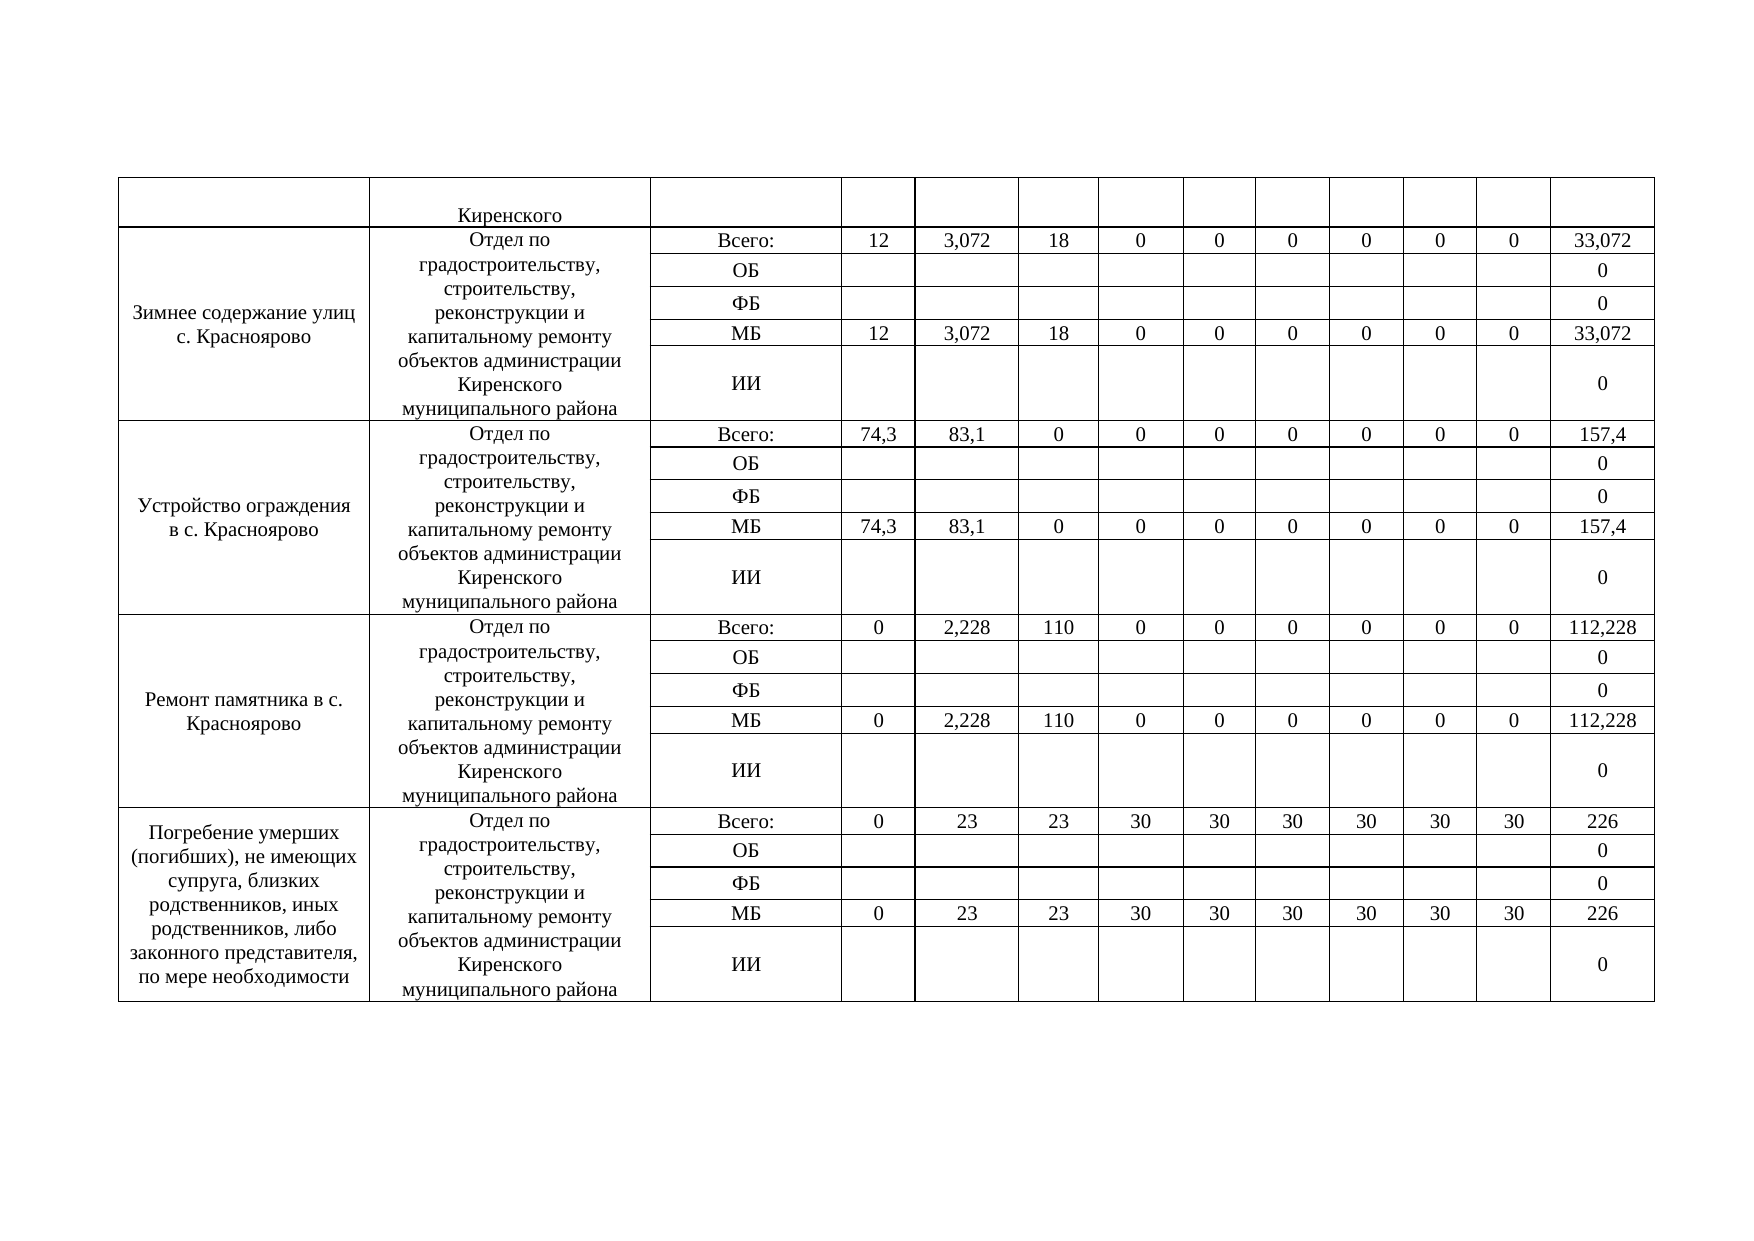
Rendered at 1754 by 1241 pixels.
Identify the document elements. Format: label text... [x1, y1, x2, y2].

table_cell 0 [1019, 513, 1098, 539]
table_cell [1477, 480, 1550, 512]
table_cell 0 [1551, 480, 1654, 512]
table_cell 2,228 [916, 707, 1018, 732]
table_cell 0 [1256, 615, 1329, 640]
table_cell МБ [651, 320, 841, 345]
table_cell [1099, 674, 1183, 706]
table_cell [842, 480, 914, 512]
table_cell [1404, 641, 1476, 673]
table_cell [1256, 178, 1329, 226]
table_cell 0 [1330, 228, 1403, 253]
table_cell ОБ [651, 641, 841, 673]
table_cell [1019, 835, 1098, 866]
table_cell 0 [1551, 835, 1654, 866]
table_cell [1477, 734, 1550, 807]
table_cell [1256, 734, 1329, 807]
table_cell 0 [1551, 346, 1654, 420]
table_cell ФБ [651, 287, 841, 319]
table_cell [1404, 480, 1476, 512]
table_cell 23 [916, 808, 1018, 833]
table_cell [1256, 641, 1329, 673]
table_cell [1330, 254, 1403, 286]
table_cell Всего: [651, 421, 841, 446]
table_cell [916, 254, 1018, 286]
table_cell Всего: [651, 228, 841, 253]
table_cell 30 [1477, 808, 1550, 833]
table_cell [1184, 448, 1255, 479]
table_cell [842, 734, 914, 807]
table_cell [1330, 835, 1403, 866]
table_cell [1019, 540, 1098, 613]
table_cell [1256, 835, 1329, 866]
table_cell 0 [1477, 421, 1550, 446]
table_cell Отдел по градостроительству, строительству, реконструкции и капитальному ремонту объектов администрации Киренского муниципального района [370, 421, 650, 613]
table_cell [1184, 178, 1255, 226]
table_cell 18 [1019, 228, 1098, 253]
table_cell [1099, 178, 1183, 226]
table_cell 0 [1551, 540, 1654, 613]
table_cell ОБ [651, 835, 841, 866]
table_cell 30 [1099, 900, 1183, 926]
table_cell [1404, 346, 1476, 420]
table_cell [1330, 178, 1403, 226]
table_cell [1477, 254, 1550, 286]
table_cell [916, 641, 1018, 673]
table_cell 30 [1404, 808, 1476, 833]
table_cell 30 [1256, 900, 1329, 926]
table_cell [1019, 927, 1098, 1001]
table_cell 0 [1551, 868, 1654, 899]
table_cell [1477, 927, 1550, 1001]
table_cell 0 [842, 615, 914, 640]
table_cell [842, 641, 914, 673]
table_cell [916, 927, 1018, 1001]
table_cell 0 [1330, 421, 1403, 446]
table_cell 0 [1099, 228, 1183, 253]
table_cell ИИ [651, 540, 841, 613]
table_cell [1099, 346, 1183, 420]
table_cell [1330, 448, 1403, 479]
table_cell [1256, 927, 1329, 1001]
table_cell 3,072 [916, 320, 1018, 345]
table_cell [1404, 448, 1476, 479]
table_cell [1330, 674, 1403, 706]
table_cell [1330, 540, 1403, 613]
table_cell 0 [1184, 513, 1255, 539]
table_cell [1256, 540, 1329, 613]
table_cell [916, 346, 1018, 420]
table_cell 30 [1184, 900, 1255, 926]
table_cell 74,3 [842, 513, 914, 539]
table_cell [1477, 540, 1550, 613]
table_cell [1184, 641, 1255, 673]
table_cell ФБ [651, 674, 841, 706]
table_cell [1019, 868, 1098, 899]
table_cell 0 [1551, 254, 1654, 286]
table_cell 0 [1551, 448, 1654, 479]
table_cell [1099, 927, 1183, 1001]
table_cell [1330, 641, 1403, 673]
table_cell [916, 480, 1018, 512]
table_cell 0 [1184, 421, 1255, 446]
table_cell 0 [1404, 707, 1476, 732]
table_cell [1099, 835, 1183, 866]
table_cell 0 [1256, 421, 1329, 446]
table_cell Зимнее содержание улиц с. Красноярово [119, 228, 369, 420]
table_cell Ремонт памятника в с. Красноярово [119, 615, 369, 807]
table_cell МБ [651, 900, 841, 926]
table_cell [1019, 448, 1098, 479]
table_cell [1404, 178, 1476, 226]
table_cell 0 [1551, 287, 1654, 319]
table_cell [1477, 346, 1550, 420]
table_cell 0 [1330, 707, 1403, 732]
table_cell [1256, 868, 1329, 899]
table_cell [1184, 540, 1255, 613]
table_cell [842, 868, 914, 899]
table_cell [1019, 641, 1098, 673]
table_cell 0 [1551, 927, 1654, 1001]
table_cell [916, 287, 1018, 319]
table_cell 0 [1184, 228, 1255, 253]
table_cell 0 [1404, 615, 1476, 640]
table_cell [916, 540, 1018, 613]
table_cell [1184, 868, 1255, 899]
table_cell 0 [1404, 320, 1476, 345]
table_cell [1404, 287, 1476, 319]
table_cell 12 [842, 228, 914, 253]
table_cell [1404, 835, 1476, 866]
table_cell 157,4 [1551, 421, 1654, 446]
table_cell 0 [1256, 707, 1329, 732]
table_cell 83,1 [916, 421, 1018, 446]
table_cell [1099, 540, 1183, 613]
table_cell [1477, 641, 1550, 673]
table_cell 110 [1019, 707, 1098, 732]
table_cell [1099, 734, 1183, 807]
table_cell [1404, 674, 1476, 706]
table_cell [1256, 287, 1329, 319]
table_cell 0 [1099, 421, 1183, 446]
table_cell ОБ [651, 448, 841, 479]
table_cell [1256, 448, 1329, 479]
table_cell 0 [1099, 513, 1183, 539]
table_cell [1099, 868, 1183, 899]
table_cell [916, 734, 1018, 807]
table_cell [1184, 927, 1255, 1001]
table_cell [1256, 480, 1329, 512]
table_cell [1404, 734, 1476, 807]
table_cell [1019, 480, 1098, 512]
table_cell 0 [1477, 228, 1550, 253]
table_cell 23 [916, 900, 1018, 926]
table_cell [1184, 480, 1255, 512]
table_cell [842, 540, 914, 613]
table_cell 0 [1404, 513, 1476, 539]
table_cell 0 [1184, 320, 1255, 345]
table_cell 23 [1019, 900, 1098, 926]
table_cell Погребение умерших (погибших), не имеющих супруга, близких родственников, иных родственников, либо законного представителя, по мере необходимости [119, 808, 369, 1001]
table_cell Отдел по градостроительству, строительству, реконструкции и капитальному ремонту объектов администрации Киренского муниципального района [370, 808, 650, 1001]
table_cell [1404, 540, 1476, 613]
table_cell 112,228 [1551, 707, 1654, 732]
table_cell [1019, 346, 1098, 420]
table_cell 30 [1404, 900, 1476, 926]
table_cell [916, 448, 1018, 479]
table_cell 0 [1099, 615, 1183, 640]
table_cell 33,072 [1551, 320, 1654, 345]
table_cell [1099, 448, 1183, 479]
table_cell 0 [1330, 513, 1403, 539]
table_cell 0 [1477, 513, 1550, 539]
table_cell 30 [1256, 808, 1329, 833]
table_cell 0 [842, 808, 914, 833]
table_cell 0 [842, 707, 914, 732]
table_cell 0 [1330, 615, 1403, 640]
table_cell ИИ [651, 178, 841, 226]
table_cell [1019, 254, 1098, 286]
table_cell Всего: [651, 615, 841, 640]
table_cell 0 [842, 900, 914, 926]
table_cell ИИ [651, 734, 841, 807]
table_cell [1404, 868, 1476, 899]
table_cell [370, 228, 650, 420]
table_cell 83,1 [916, 513, 1018, 539]
table_cell [1184, 835, 1255, 866]
table_cell [842, 178, 914, 226]
table_cell [1477, 868, 1550, 899]
table_cell [1019, 287, 1098, 319]
table_cell 110 [1019, 615, 1098, 640]
table_cell [916, 835, 1018, 866]
table_cell 0 [1256, 320, 1329, 345]
table_cell [1330, 480, 1403, 512]
table_cell [1099, 254, 1183, 286]
table_cell [1256, 254, 1329, 286]
table_cell [1099, 287, 1183, 319]
table_cell 0 [1256, 228, 1329, 253]
table_cell [1477, 178, 1550, 226]
table_cell [1404, 254, 1476, 286]
table_cell [842, 448, 914, 479]
table_cell [1477, 287, 1550, 319]
table_cell [1019, 734, 1098, 807]
table_cell 33,072 [1551, 228, 1654, 253]
table_cell [842, 835, 914, 866]
table_cell [1099, 641, 1183, 673]
table_cell 0 [1477, 615, 1550, 640]
table_cell 0 [1256, 513, 1329, 539]
table_cell [1404, 927, 1476, 1001]
table_cell [1330, 346, 1403, 420]
table_cell 74,3 [842, 421, 914, 446]
table_cell 0 [1551, 641, 1654, 673]
table_cell 0 [1019, 421, 1098, 446]
table_cell 0 [1404, 228, 1476, 253]
table_cell [1184, 254, 1255, 286]
table_cell 23 [1019, 808, 1098, 833]
table_cell ФБ [651, 868, 841, 899]
table_cell 30 [1184, 808, 1255, 833]
table_cell Всего: [651, 808, 841, 833]
table_cell [1477, 674, 1550, 706]
table_cell 0 [1477, 320, 1550, 345]
table_cell Устройство ограждения в с. Красноярово [119, 421, 369, 613]
table_cell МБ [651, 707, 841, 732]
table_cell ИИ [651, 927, 841, 1001]
table_cell ОБ [651, 254, 841, 286]
table_cell 0 [1184, 615, 1255, 640]
table_cell 18 [1019, 320, 1098, 345]
table_cell [1019, 178, 1098, 226]
table_cell 0 [1551, 734, 1654, 807]
table_cell 30 [1330, 900, 1403, 926]
table_cell Отдел по градостроительству, строительству, реконструкции и капитальному ремонту объектов администрации Киренского муниципального района [370, 615, 650, 807]
table_cell ФБ [651, 480, 841, 512]
table_cell [1184, 674, 1255, 706]
table_cell [1330, 287, 1403, 319]
table_cell 0 [1404, 421, 1476, 446]
table_cell 3,072 [916, 228, 1018, 253]
table_cell [1184, 346, 1255, 420]
table_cell [1256, 674, 1329, 706]
table_cell 30 [1477, 900, 1550, 926]
table_cell 0 [1330, 320, 1403, 345]
table_cell [1330, 868, 1403, 899]
table_cell [916, 178, 1018, 226]
table_cell МБ [651, 513, 841, 539]
table_cell [842, 927, 914, 1001]
table_cell [916, 674, 1018, 706]
table_cell 30 [1330, 808, 1403, 833]
table_cell [842, 674, 914, 706]
table_cell 0 [1184, 707, 1255, 732]
table_cell [1330, 734, 1403, 807]
table_cell [916, 868, 1018, 899]
table_cell [842, 287, 914, 319]
table_cell [1184, 287, 1255, 319]
table_cell 0 [1099, 707, 1183, 732]
table_cell [1330, 927, 1403, 1001]
table_cell 2,228 [916, 615, 1018, 640]
table_cell [1477, 448, 1550, 479]
table_cell [1551, 178, 1654, 226]
table_cell [1477, 835, 1550, 866]
table_cell 0 [1551, 674, 1654, 706]
table_cell [842, 346, 914, 420]
table_cell 30 [1099, 808, 1183, 833]
table_cell [1256, 346, 1329, 420]
table_cell 0 [1477, 707, 1550, 732]
table_cell 226 [1551, 900, 1654, 926]
table_cell [1019, 674, 1098, 706]
table_cell 0 [1099, 320, 1183, 345]
table_cell 157,4 [1551, 513, 1654, 539]
table_cell [1184, 734, 1255, 807]
table_cell [842, 254, 914, 286]
table_cell 112,228 [1551, 615, 1654, 640]
table_cell 226 [1551, 808, 1654, 833]
table_cell ИИ [651, 346, 841, 420]
table_cell 12 [842, 320, 914, 345]
table_cell [1099, 480, 1183, 512]
